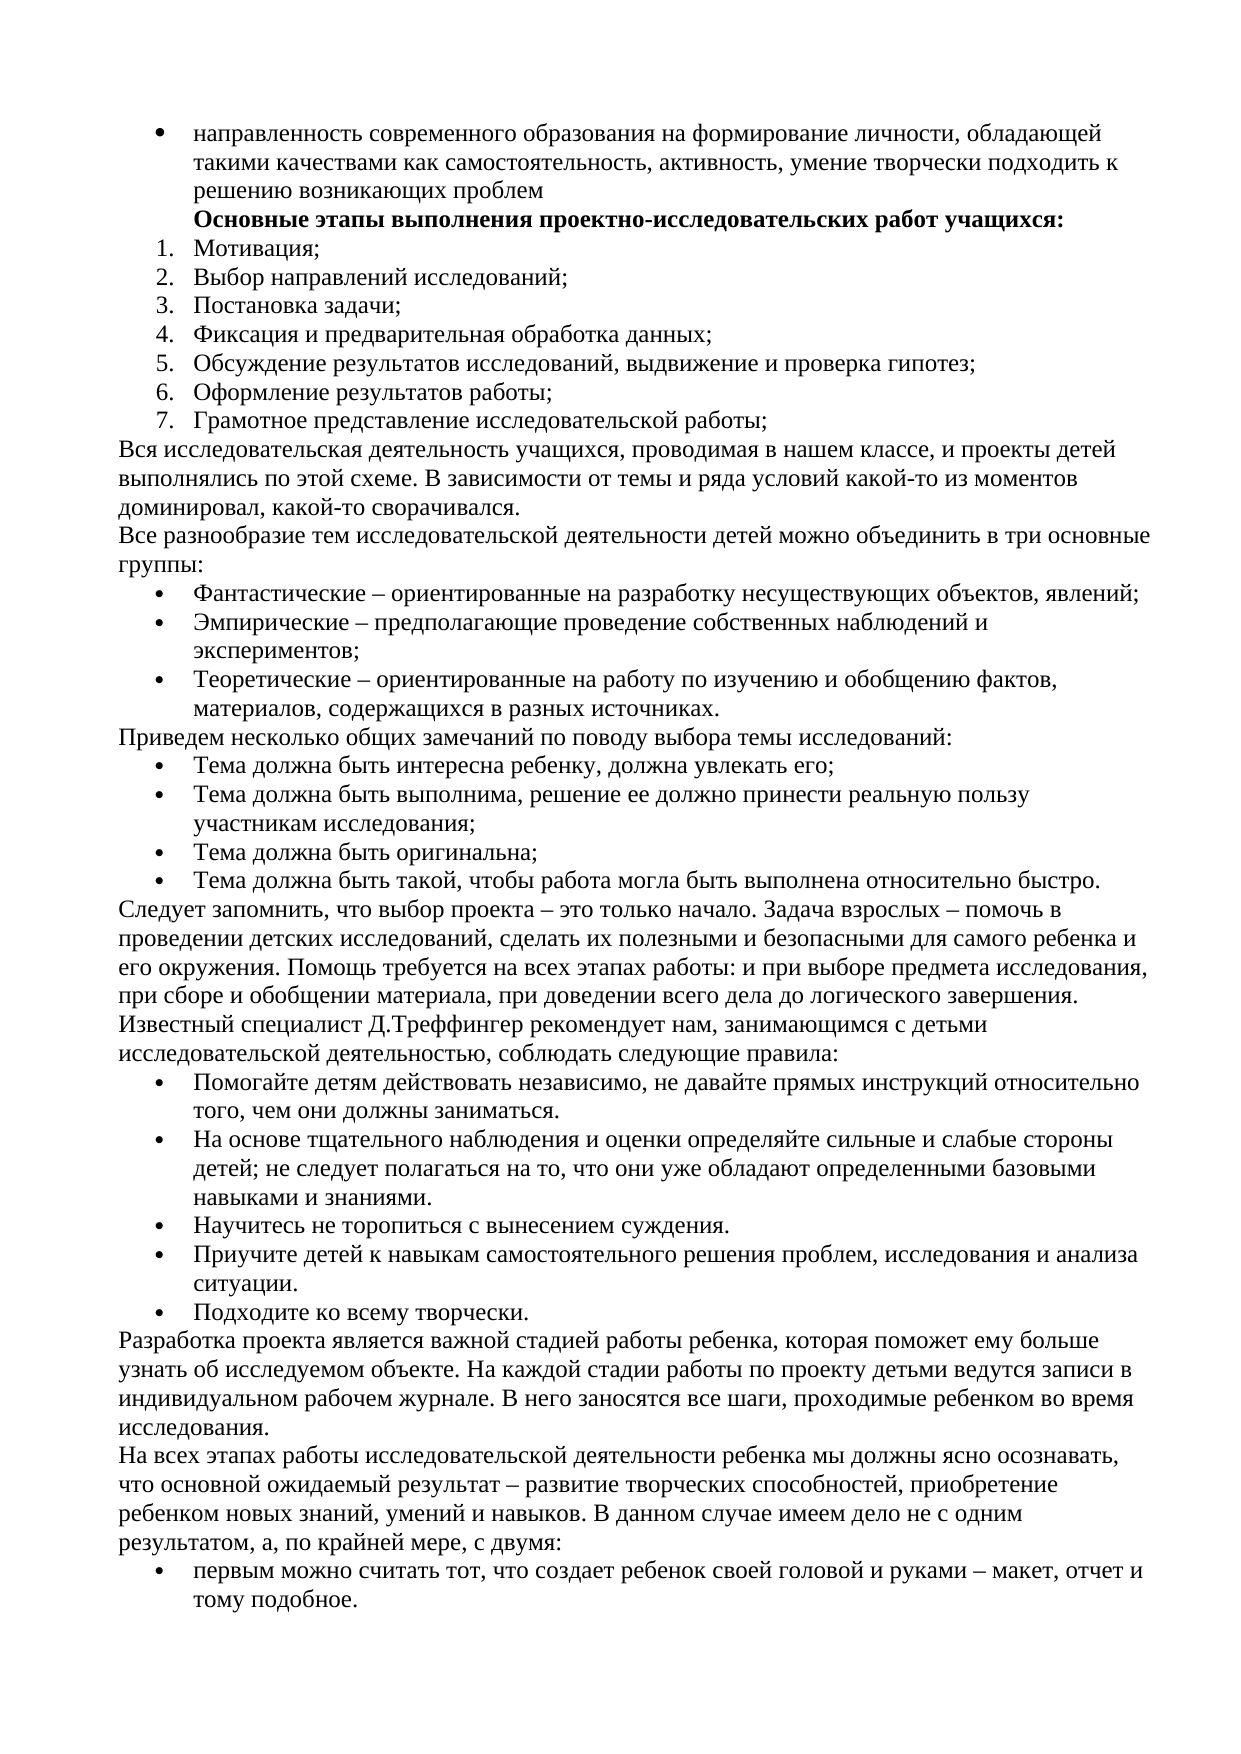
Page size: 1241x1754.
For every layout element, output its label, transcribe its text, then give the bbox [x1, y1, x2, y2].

list Обсуждение результатов исследований, выдвижение и проверка гипотез; [156, 348, 1152, 377]
list Теоретические – ориентированные на работу по изучению и обобщению фактов, материалов, содержащихся в разных источниках. [156, 664, 1152, 722]
list Тема должна быть такой, чтобы работа могла быть выполнена относительно быстро. [156, 866, 1152, 894]
list На основе тщательного наблюдения и оценки определяйте сильные и слабые стороны детей; не следует полагаться на то, что они уже обладают определенными базовыми навыками и знаниями. [156, 1124, 1152, 1211]
text Разработка проекта является важной стадией работы ребенка, которая поможет ему больше узнать об исследуемом объекте. На каждой стадии работы по проекту детьми ведутся записи в индивидуальном рабочем журнале. В него заносятся все шаги, проходимые ребенком во время исследования. [118, 1326, 1152, 1441]
list Основные этапы выполнения проектно-исследовательских работ учащихся: [193, 204, 1152, 233]
list направленность современного образования на формирование личности, обладающей такими качествами как самостоятельность, активность, умение творчески подходить к решению возникающих проблем [156, 118, 1152, 204]
list Фантастические – ориентированные на разработку несуществующих объектов, явлений; [156, 578, 1152, 607]
list Постановка задачи; [156, 291, 1152, 319]
list первым можно считать тот, что создает ребенок своей головой и руками – макет, отчет и тому подобное. [156, 1556, 1152, 1613]
list Тема должна быть оригинальна; [156, 837, 1152, 866]
text Все разнообразие тем исследовательской деятельности детей можно объединить в три основные группы: [118, 521, 1152, 578]
list Приучите детей к навыкам самостоятельного решения проблем, исследования и анализа ситуации. [156, 1239, 1152, 1297]
list Выбор направлений исследований; [156, 262, 1152, 291]
list Грамотное представление исследовательской работы; [156, 406, 1152, 434]
list Научитесь не торопиться с вынесением суждения. [156, 1211, 1152, 1239]
text Следует запомнить, что выбор проекта – это только начало. Задача взрослых – помочь в проведении детских исследований, сделать их полезными и безопасными для самого ребенка и его окружения. Помощь требуется на всех этапах работы: и при выборе предмета исследования, при сборе и обобщении материала, при доведении всего дела до логического завершения. [118, 894, 1152, 1009]
list Помогайте детям действовать независимо, не давайте прямых инструкций относительно того, чем они должны заниматься. [156, 1067, 1152, 1124]
text На всех этапах работы исследовательской деятельности ребенка мы должны ясно осознавать, что основной ожидаемый результат – развитие творческих способностей, приобретение ребенком новых знаний, умений и навыков. В данном случае имеем дело не с одним результатом, а, по крайней мере, с двумя: [118, 1441, 1152, 1556]
list Тема должна быть интересна ребенку, должна увлекать его; [156, 751, 1152, 779]
list Мотивация; [156, 233, 1152, 262]
text Известный специалист Д.Треффингер рекомендует нам, занимающимся с детьми исследовательской деятельностью, соблюдать следующие правила: [118, 1009, 1152, 1067]
list Тема должна быть выполнима, решение ее должно принести реальную пользу участникам исследования; [156, 779, 1152, 837]
text Вся исследовательская деятельность учащихся, проводимая в нашем классе, и проекты детей выполнялись по этой схеме. В зависимости от темы и ряда условий какой-то из моментов доминировал, какой-то сворачивался. [118, 434, 1152, 521]
list Эмпирические – предполагающие проведение собственных наблюдений и экспериментов; [156, 607, 1152, 664]
text Приведем несколько общих замечаний по поводу выбора темы исследований: [118, 722, 1152, 751]
list Фиксация и предварительная обработка данных; [156, 319, 1152, 348]
list Подходите ко всему творчески. [156, 1297, 1152, 1326]
list Оформление результатов работы; [156, 377, 1152, 406]
